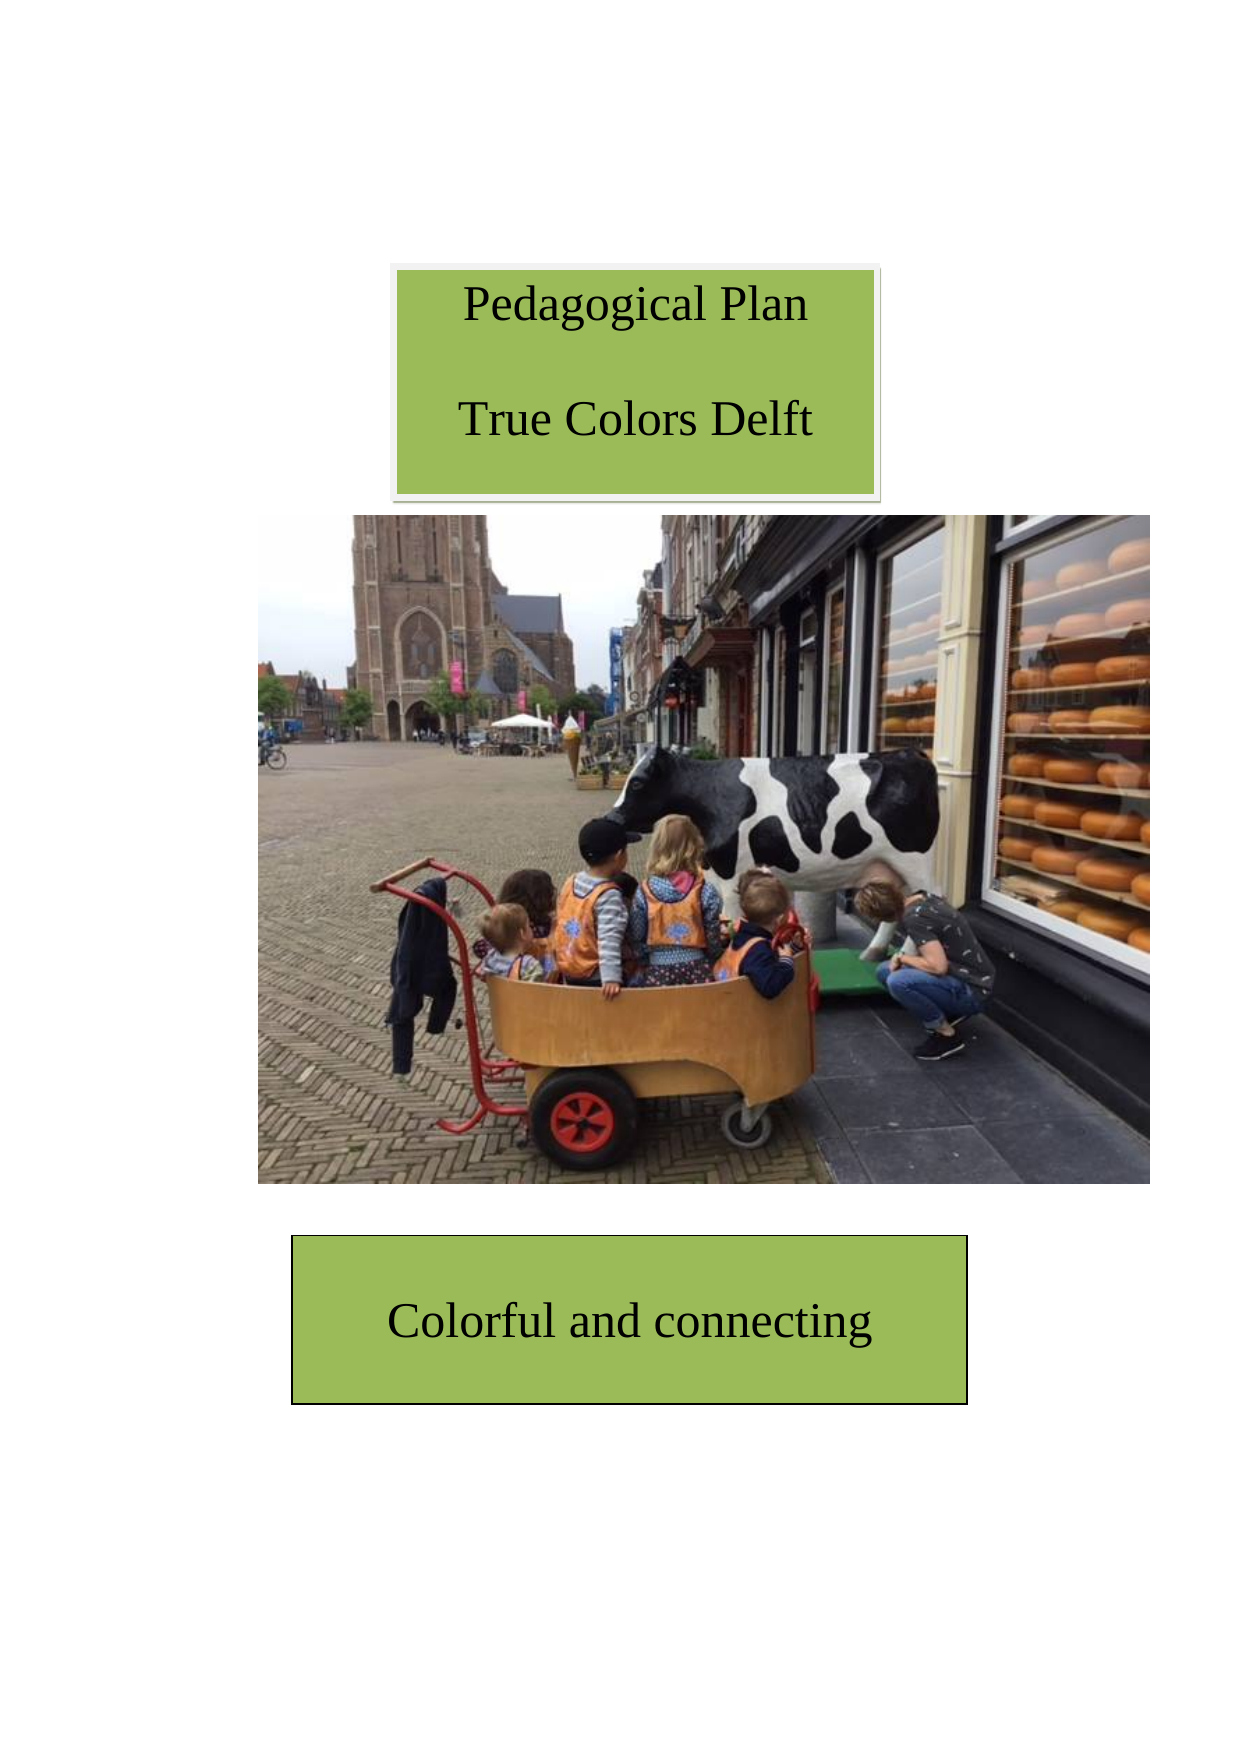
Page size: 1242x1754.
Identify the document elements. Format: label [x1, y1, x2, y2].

picture [258, 515, 1150, 1184]
